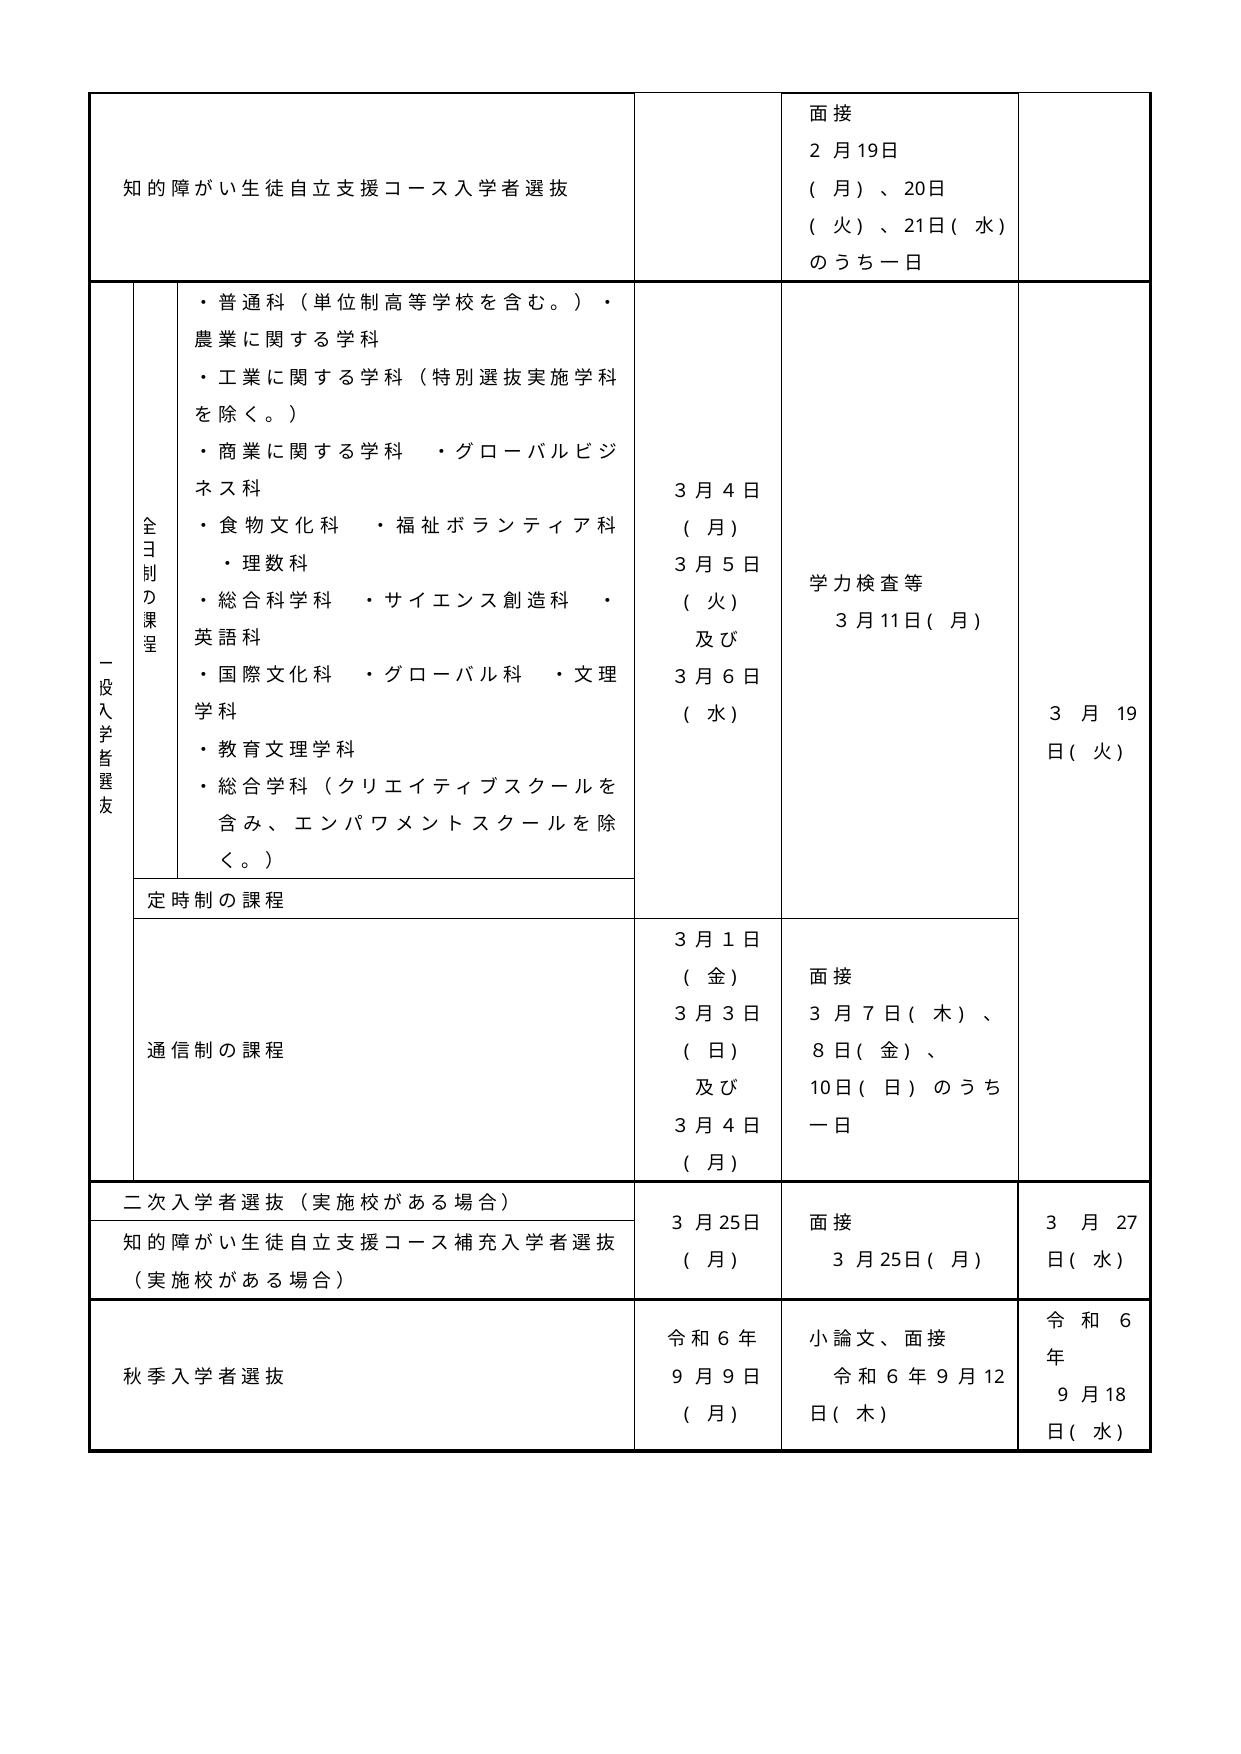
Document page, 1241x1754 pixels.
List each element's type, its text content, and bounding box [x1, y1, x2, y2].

table_cell 3月27日(水) [1019, 1183, 1149, 1297]
table_cell ３月４日(月) ３月５日(火) 及び ３月６日(水) [635, 283, 781, 918]
table_cell 秋季入学者選抜 [91, 1301, 634, 1449]
table_cell 通信制の課程 [134, 919, 634, 1179]
table_cell 令和６年 9月18日(水) [1019, 1301, 1149, 1449]
table_cell 二次入学者選抜（実施校がある場合） [91, 1183, 634, 1220]
table_cell ３月19日(火) [1019, 283, 1149, 1179]
table_cell 知的障がい生徒自立支援コース入学者選抜 [91, 94, 634, 280]
table_cell ・普通科（単位制高等学校を含む。）・農業に関する学科 ・工業に関する学科（特別選抜実施学科を除く。） ・商業に関する学科 ・グローバルビジネス科 ・食物文化科 ・福祉ボランティア科 ・理数科 ・総合科学科 ・サイエンス創造科 ・英語科 ・国際文化科 ・グローバル科 ・文理学科 ・教育文理学科 ・総合学科（クリエイティブスクールを含み、エンパワメントスクールを除く。） [178, 283, 634, 878]
table_cell 全日制の課程 [134, 283, 177, 878]
table_cell ３月１日(金) ３月３日(日) 及び ３月４日(月) [635, 919, 781, 1179]
table_cell 3月25日(月) [635, 1183, 781, 1297]
table_cell 令和６年 9月９日(月) [635, 1301, 781, 1449]
table_cell 面接 3月７日(木)、８日(金)、 10日(日)のうち一日 [782, 919, 1018, 1179]
table_cell 小論文、面接 令和６年９月12日(木) [782, 1301, 1017, 1449]
table_cell 一般入学者選抜 [91, 283, 133, 1179]
table_cell 面接 3月25日(月) [782, 1183, 1017, 1297]
table_cell 学力検査等 ３月11日(月) [782, 283, 1018, 918]
table_cell 知的障がい生徒自立支援コース補充入学者選抜 （実施校がある場合） [91, 1221, 634, 1297]
table_cell 面接 2月19日(月)、20日(火)、21日(水)のうち一日 [782, 94, 1018, 280]
table_cell 定時制の課程 [134, 879, 634, 918]
